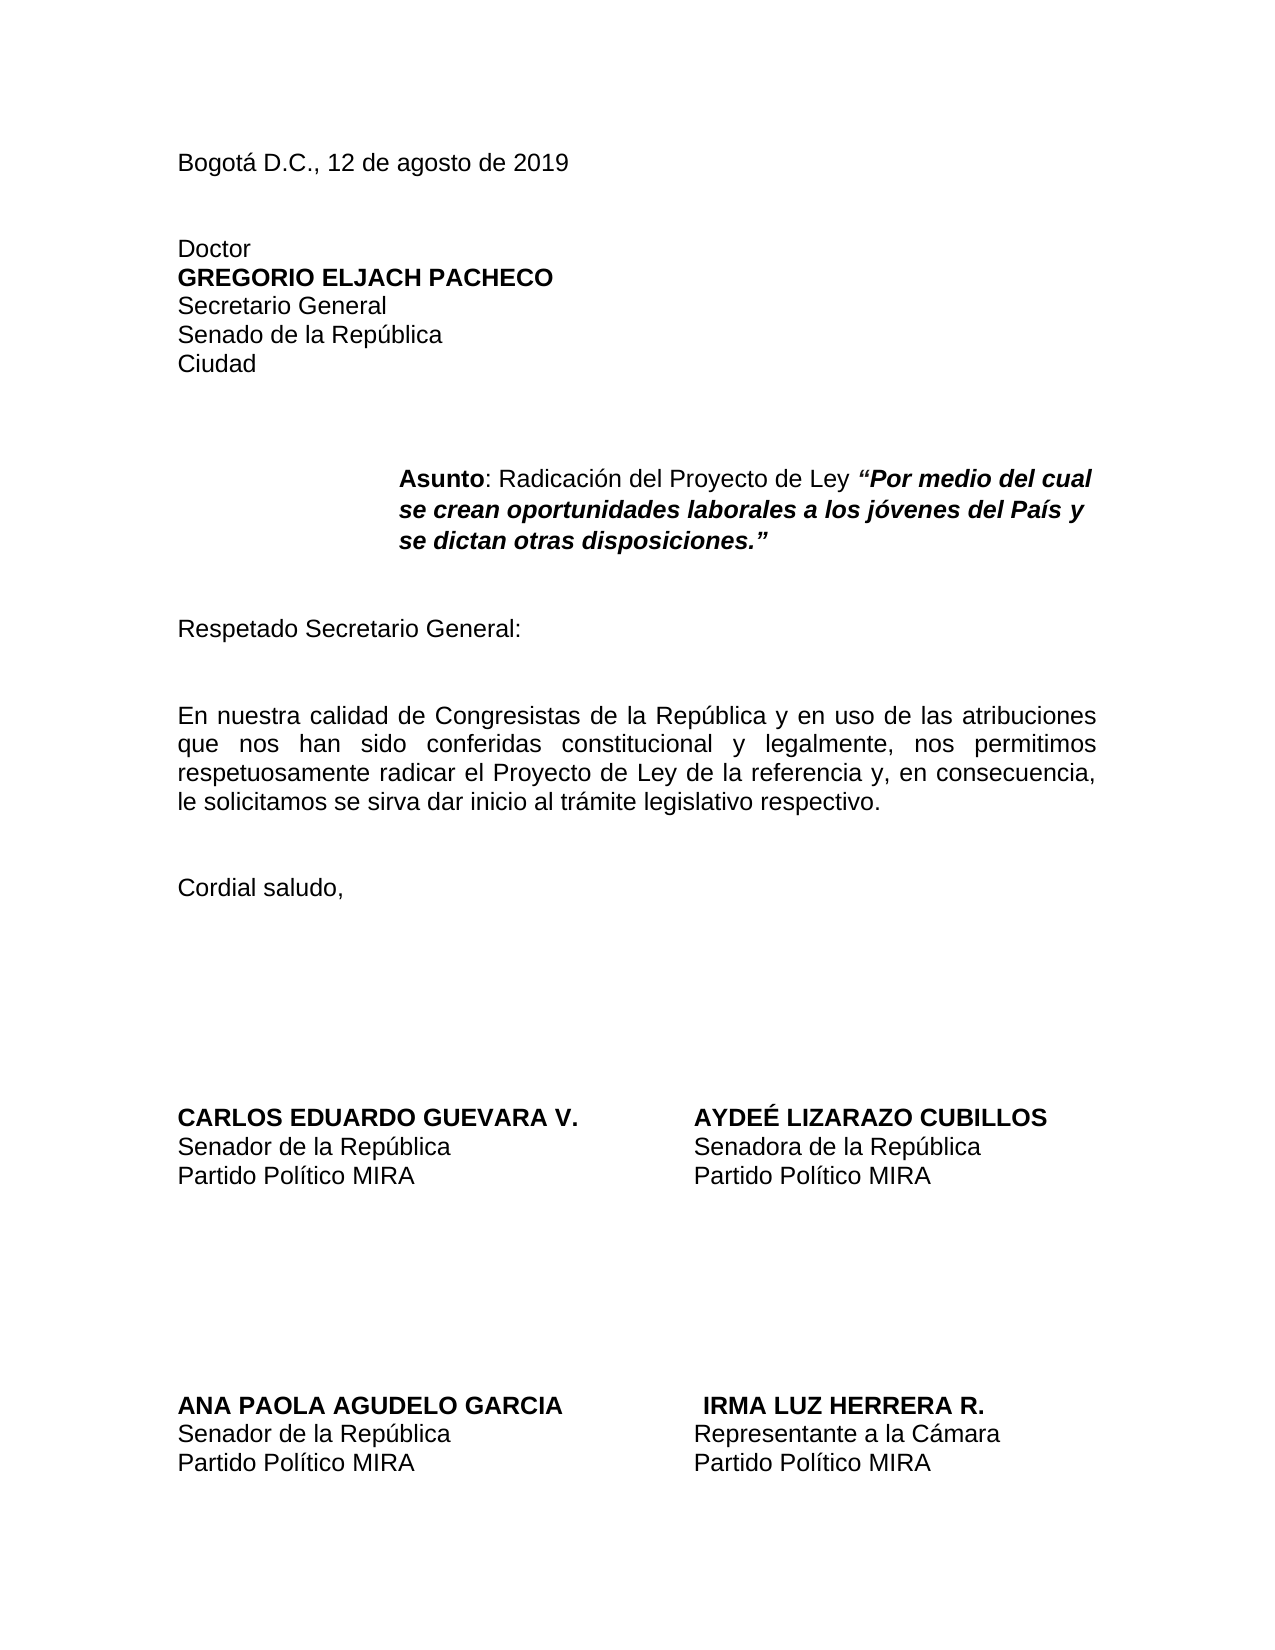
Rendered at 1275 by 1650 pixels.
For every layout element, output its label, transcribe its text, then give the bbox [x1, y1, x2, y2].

text ANA PAOLA AGUDELO GARCIA IRMA LUZ HERRERA R. [177, 1391, 1098, 1419]
text En nuestra calidad de Congresistas de la República y en uso de las atribuciones que nos han sido conferidas constitucional y legalmente, nos permitimos respetuosamente radicar el Proyecto de Ley de la referencia y, en consecuencia, le solicitamos se sirva dar inicio al trámite legislativo respectivo. [177, 701, 1098, 816]
text Ciudad [177, 349, 1098, 378]
text Asunto: Radicación del Proyecto de Ley “Por medio del cual se crean oportunidades laborales a los jóvenes del País y se dictan otras disposiciones.” [398, 464, 1098, 555]
text CARLOS EDUARDO GUEVARA V. AYDEÉ LIZARAZO CUBILLOS [177, 1103, 1098, 1132]
text Senador de la República Senadora de la República [177, 1132, 1098, 1161]
text GREGORIO ELJACH PACHECO [177, 263, 1098, 291]
text Partido Político MIRA Partido Político MIRA [177, 1161, 1098, 1189]
text Doctor [177, 234, 1098, 263]
text Respetado Secretario General: [177, 614, 1098, 643]
text Senado de la República [177, 320, 1098, 349]
text Senador de la República Representante a la Cámara [177, 1419, 1098, 1448]
text Bogotá D.C., 12 de agosto de 2019 [177, 148, 1098, 176]
text Partido Político MIRA Partido Político MIRA [177, 1448, 1098, 1477]
text Cordial saludo, [177, 873, 1098, 902]
text Secretario General [177, 291, 1098, 320]
